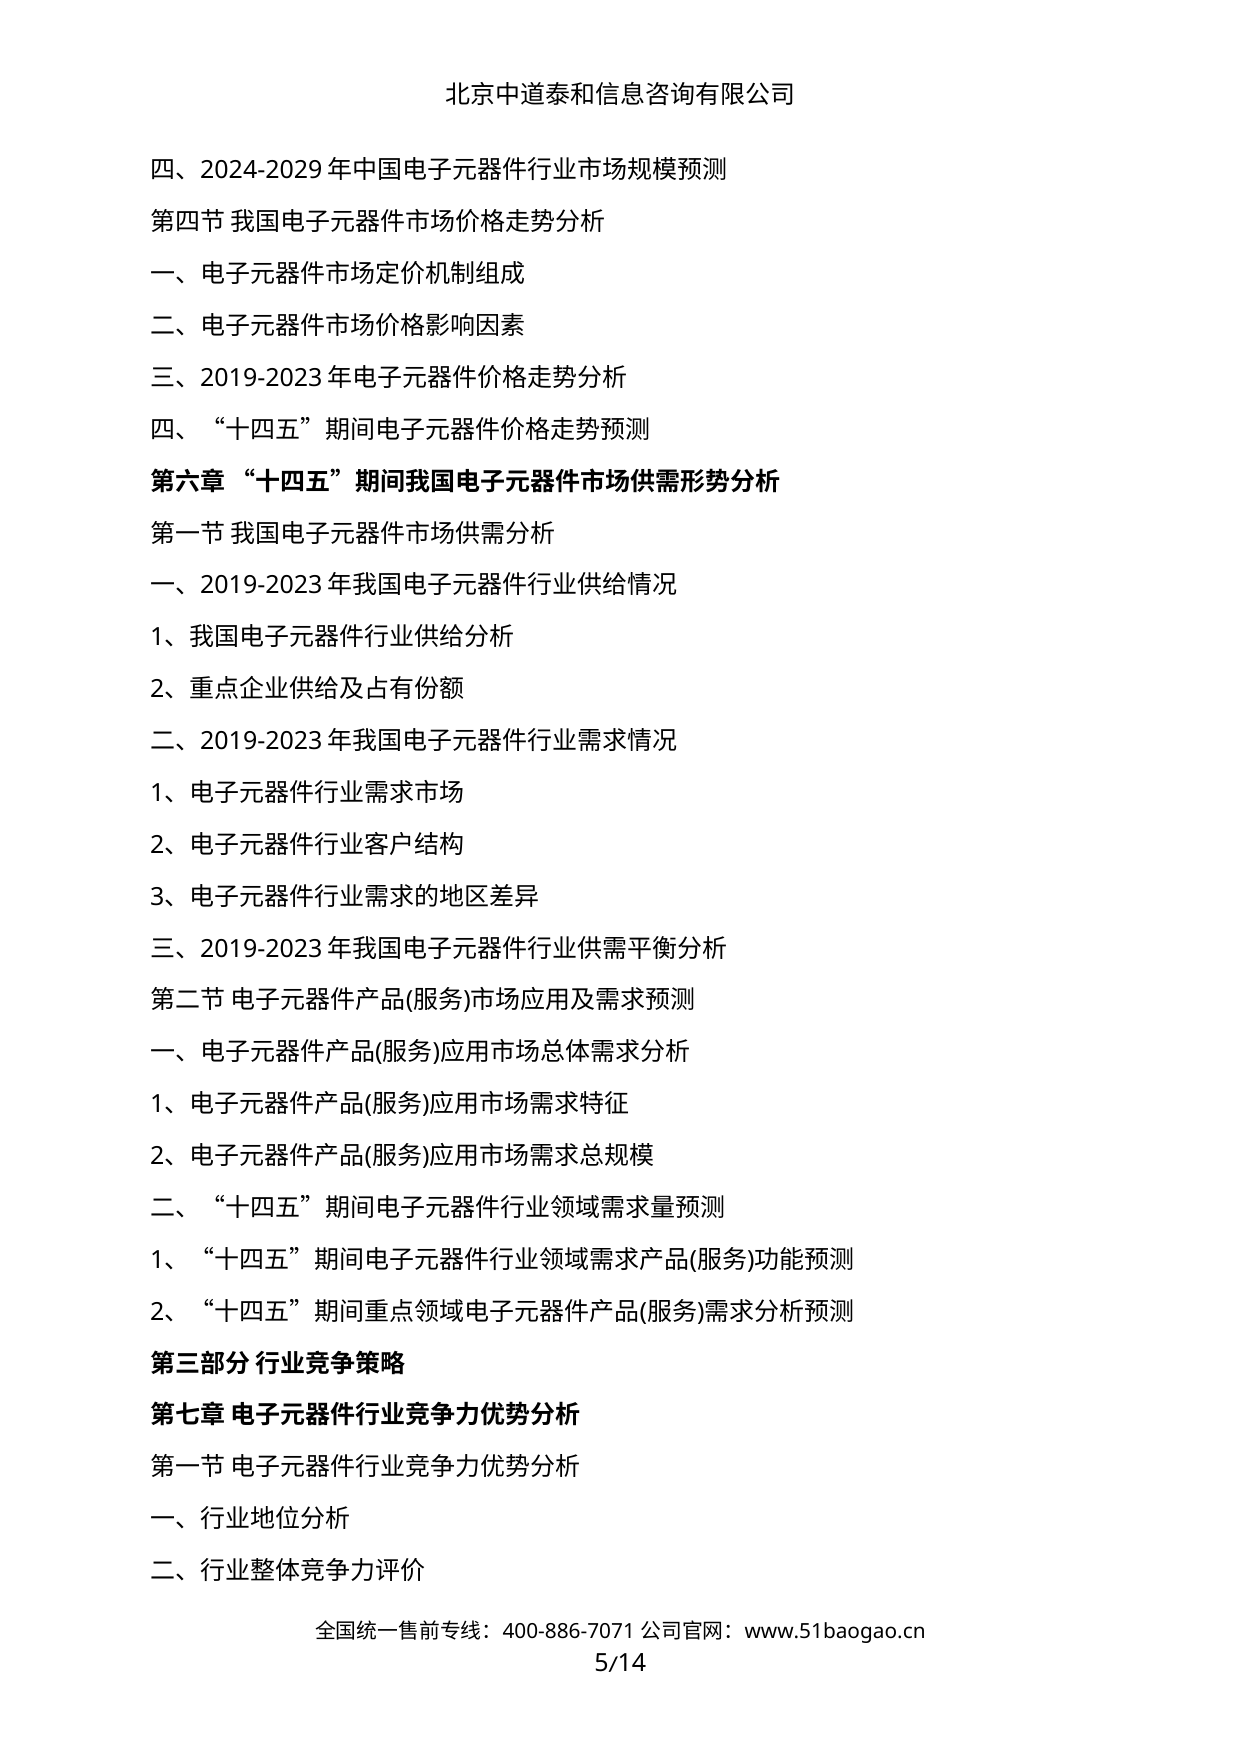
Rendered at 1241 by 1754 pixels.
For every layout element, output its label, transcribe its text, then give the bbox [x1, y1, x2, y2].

text 2、重点企业供给及占有份额 [150, 669, 1090, 705]
text 第七章 电子元器件行业竞争力优势分析 [150, 1395, 1090, 1431]
text 第一节 我国电子元器件市场供需分析 [150, 513, 1090, 549]
text 第六章 “十四五”期间我国电子元器件市场供需形势分析 [150, 461, 1090, 497]
text 三、2019-2023年我国电子元器件行业供需平衡分析 [150, 928, 1090, 964]
text 一、电子元器件市场定价机制组成 [150, 254, 1090, 290]
text 二、电子元器件市场价格影响因素 [150, 306, 1090, 342]
text 第一节 电子元器件行业竞争力优势分析 [150, 1447, 1090, 1483]
text 四、“十四五”期间电子元器件价格走势预测 [150, 409, 1090, 446]
text 3、电子元器件行业需求的地区差异 [150, 876, 1090, 912]
text 一、电子元器件产品(服务)应用市场总体需求分析 [150, 1032, 1090, 1068]
text 一、2019-2023年我国电子元器件行业供给情况 [150, 565, 1090, 601]
text 1、我国电子元器件行业供给分析 [150, 617, 1090, 653]
text 1、电子元器件产品(服务)应用市场需求特征 [150, 1084, 1090, 1120]
text 第三部分 行业竞争策略 [150, 1343, 1090, 1379]
text 二、“十四五”期间电子元器件行业领域需求量预测 [150, 1187, 1090, 1224]
text 1、“十四五”期间电子元器件行业领域需求产品(服务)功能预测 [150, 1239, 1090, 1276]
text 二、行业整体竞争力评价 [150, 1551, 1090, 1587]
text 三、2019-2023年电子元器件价格走势分析 [150, 357, 1090, 394]
text 1、电子元器件行业需求市场 [150, 772, 1090, 809]
text 四、2024-2029年中国电子元器件行业市场规模预测 [150, 150, 1090, 186]
text 二、2019-2023年我国电子元器件行业需求情况 [150, 721, 1090, 757]
text 2、电子元器件产品(服务)应用市场需求总规模 [150, 1136, 1090, 1172]
text 2、电子元器件行业客户结构 [150, 824, 1090, 861]
text 第二节 电子元器件产品(服务)市场应用及需求预测 [150, 980, 1090, 1016]
text 一、行业地位分析 [150, 1499, 1090, 1535]
text 2、“十四五”期间重点领域电子元器件产品(服务)需求分析预测 [150, 1291, 1090, 1327]
text 第四节 我国电子元器件市场价格走势分析 [150, 202, 1090, 238]
